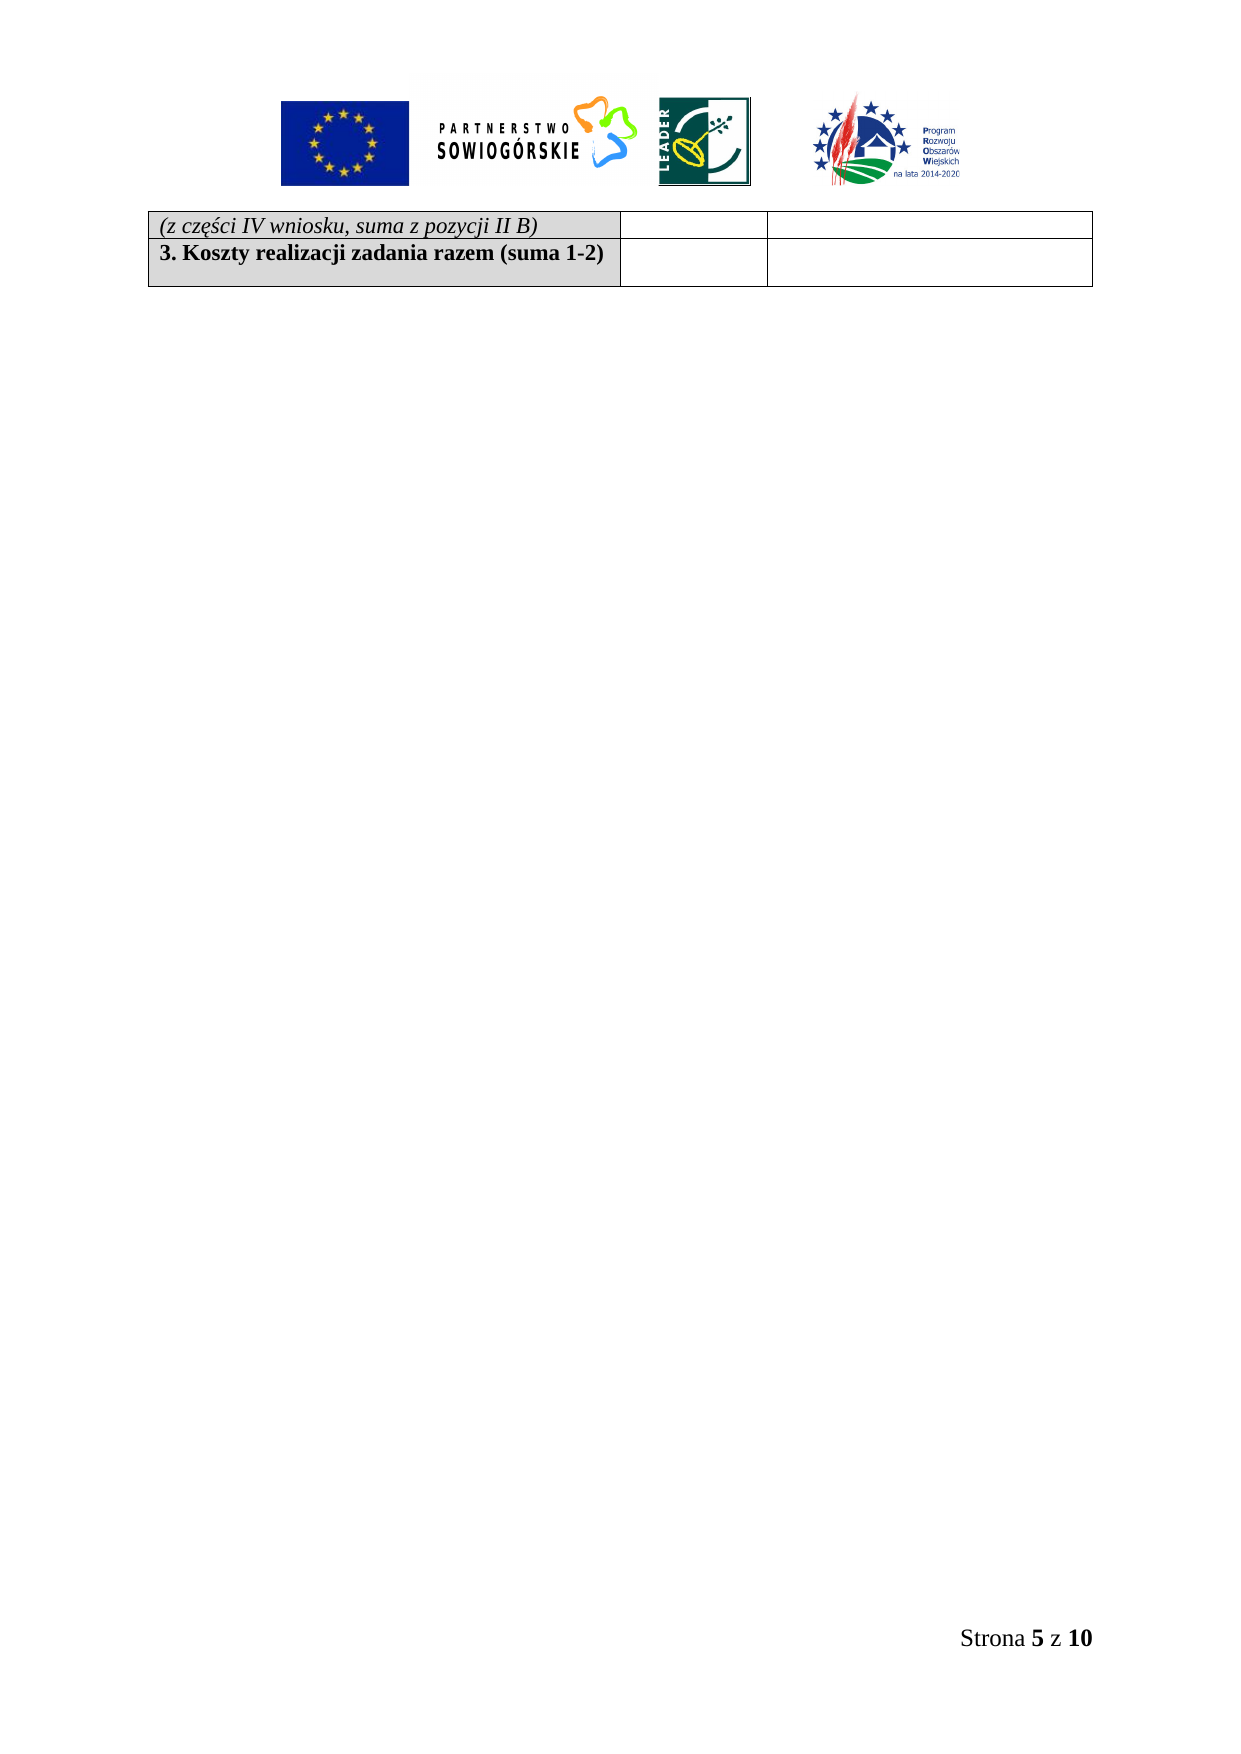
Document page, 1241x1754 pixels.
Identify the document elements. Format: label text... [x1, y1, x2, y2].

picture [812, 91, 960, 186]
table_cell 2.2. Koszty udostępnienia ziemi, nieruchomości, sprzętu lub surowców (z części IV wniosku, suma z pozycji II B) [149, 212, 620, 238]
table_cell 3. Koszty realizacji zadania razem (suma 1-2) [149, 239, 620, 286]
table_cell [621, 239, 767, 286]
table_cell [621, 212, 767, 238]
table_cell [768, 239, 1092, 286]
picture [281, 73, 751, 186]
table_cell [768, 212, 1092, 238]
